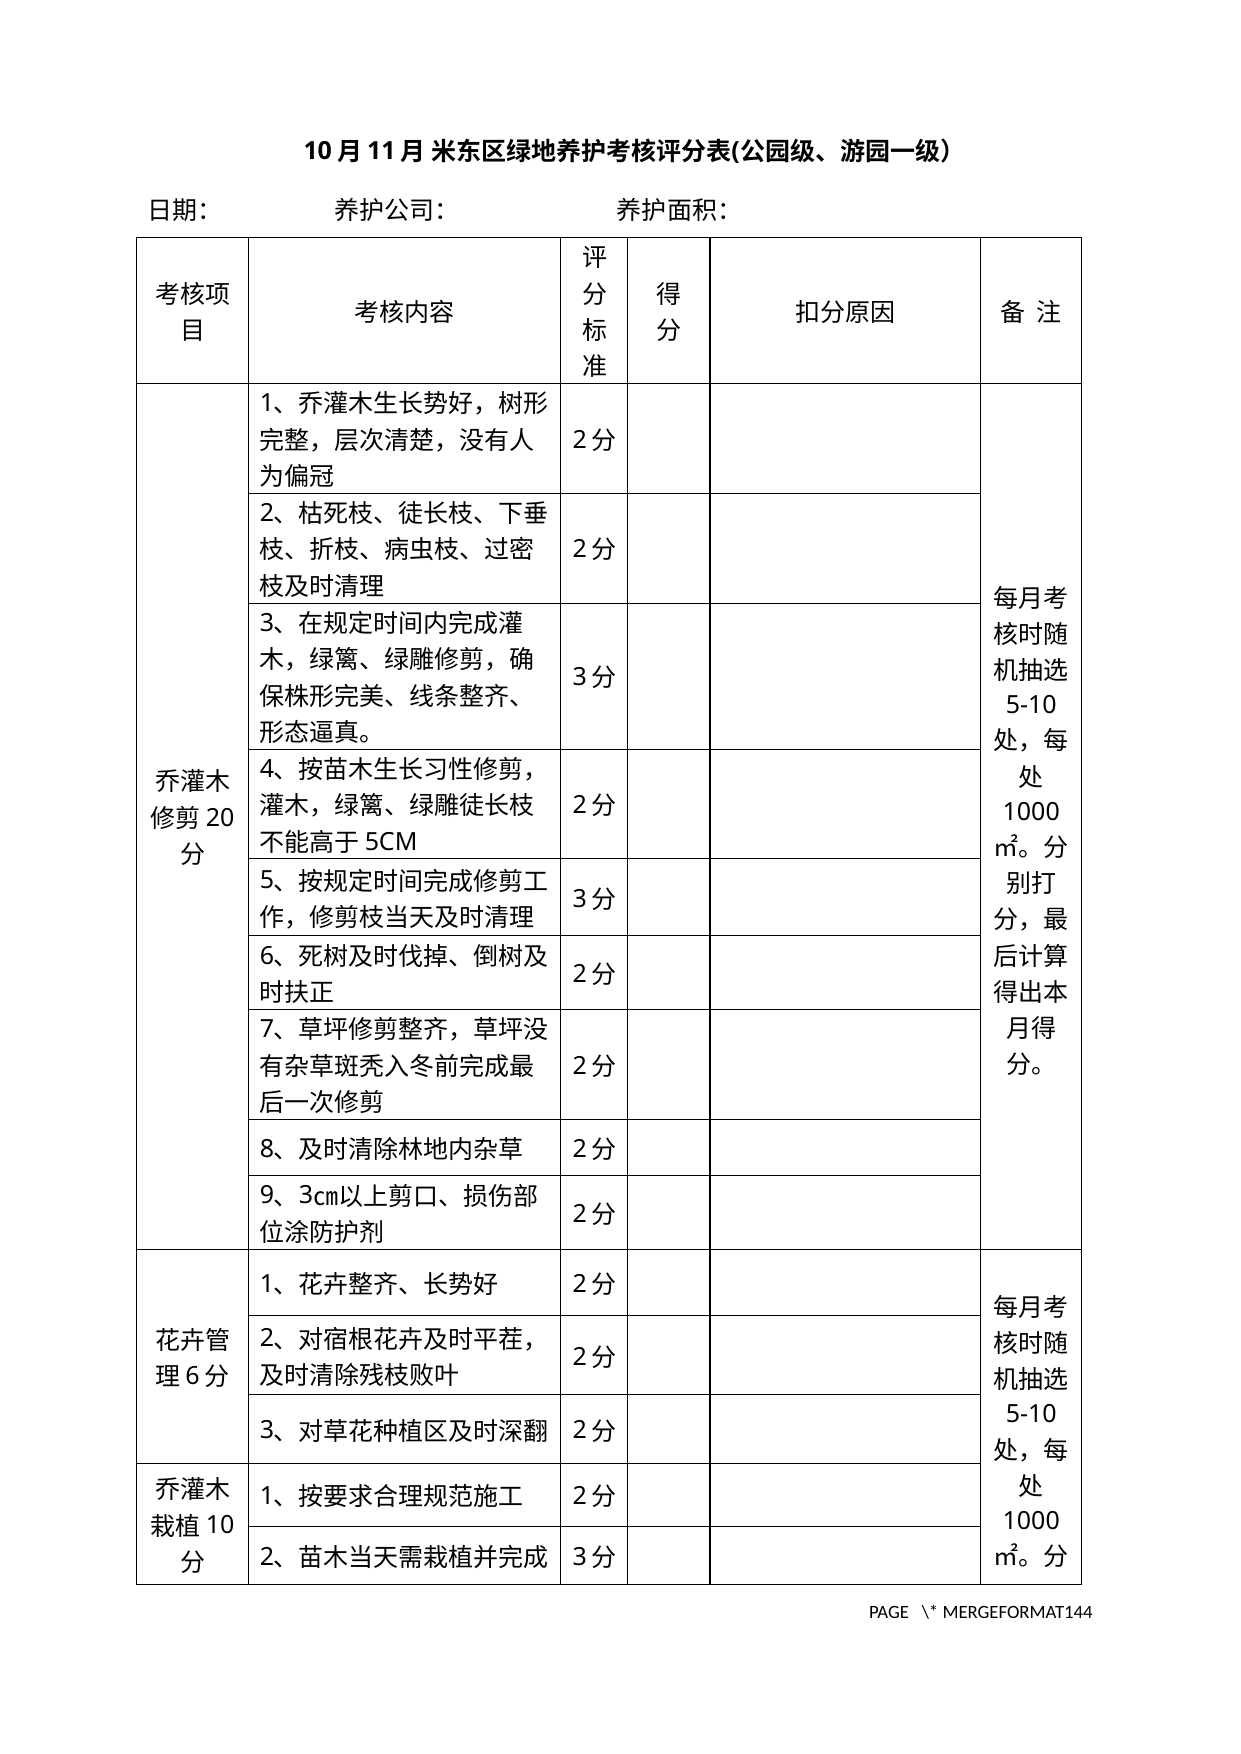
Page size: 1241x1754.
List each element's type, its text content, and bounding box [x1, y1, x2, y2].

table_cell [628, 1120, 709, 1175]
table_cell 2、对宿根花卉及时平茬，及时清除残枝败叶 [249, 1316, 560, 1394]
table_cell [711, 1176, 980, 1248]
table_cell [628, 604, 709, 748]
table_cell 8、及时清除林地内杂草 [249, 1120, 560, 1175]
table_cell 2、枯死枝、徒长枝、下垂枝、折枝、病虫枝、过密枝及时清理 [249, 494, 560, 602]
table_cell 每月考核时随机抽选5-10处，每处1000㎡。分别打分，最后计算得出本月得分。 [981, 1250, 1081, 1584]
table_cell [711, 1010, 980, 1119]
table_cell 3、对草花种植区及时深翻 [249, 1395, 560, 1463]
table_cell 9、3㎝以上剪口、损伤部位涂防护剂 [249, 1176, 560, 1248]
table_cell [711, 936, 980, 1009]
table_cell 备 注 [981, 238, 1081, 383]
table_cell [711, 1250, 980, 1315]
table_cell [711, 1395, 980, 1463]
table_cell 每月考核时随机抽选5-10处，每处1000㎡。分别打分，最后计算得出本月得分。 [981, 384, 1081, 1248]
table_cell [711, 859, 980, 935]
table_cell 乔灌木修剪20分 [137, 384, 248, 1248]
table_cell 5、按规定时间完成修剪工作，修剪枝当天及时清理 [249, 859, 560, 935]
table_cell 3、在规定时间内完成灌木，绿篱、绿雕修剪，确保株形完美、线条整齐、形态逼真。 [249, 604, 560, 748]
table_cell [711, 604, 980, 748]
table_cell [711, 750, 980, 858]
table_cell 3分 [561, 604, 627, 748]
table_cell [628, 936, 709, 1009]
table_cell [711, 384, 980, 493]
table_cell [628, 1250, 709, 1315]
table_cell 7、草坪修剪整齐，草坪没有杂草斑秃入冬前完成最后一次修剪 [249, 1010, 560, 1119]
table_cell [628, 1010, 709, 1119]
table_cell [628, 1316, 709, 1394]
table_cell 2分 [561, 1010, 627, 1119]
table_cell 1、乔灌木生长势好，树形完整，层次清楚，没有人为偏冠 [249, 384, 560, 493]
table_cell 2分 [561, 936, 627, 1009]
table_cell [628, 1395, 709, 1463]
table_cell 考核内容 [249, 238, 560, 383]
table_cell [628, 384, 709, 493]
table_cell 6、死树及时伐掉、倒树及时扶正 [249, 936, 560, 1009]
table_cell 2分 [561, 1395, 627, 1463]
table_cell 2分 [561, 384, 627, 493]
table_cell 扣分原因 [711, 238, 980, 383]
table_cell 日期： 养护公司： 养护面积： [136, 181, 1081, 237]
table_cell 1、花卉整齐、长势好 [249, 1250, 560, 1315]
table_cell [628, 494, 709, 602]
table_cell 考核项目 [137, 238, 248, 383]
table_cell 乔灌木栽植10分 [137, 1464, 248, 1584]
table_cell [628, 1527, 709, 1584]
table_cell 2分 [561, 494, 627, 602]
table_cell 2分 [561, 1464, 627, 1526]
table_cell [711, 1120, 980, 1175]
table_cell [628, 859, 709, 935]
table_cell 2分 [561, 1250, 627, 1315]
table_cell [711, 1316, 980, 1394]
table_cell [628, 750, 709, 858]
table_cell 评分标准 [561, 238, 627, 383]
table_cell 花卉管理6分 [137, 1250, 248, 1463]
table_cell [711, 1464, 980, 1526]
table_cell 1、按要求合理规范施工 [249, 1464, 560, 1526]
table_cell 3分 [561, 859, 627, 935]
table_cell 4、按苗木生长习性修剪，灌木，绿篱、绿雕徒长枝不能高于5CM [249, 750, 560, 858]
table_cell 2分 [561, 1176, 627, 1248]
table_cell 3分 [561, 1527, 627, 1584]
table_cell 2分 [561, 1316, 627, 1394]
table_header 10月11月 米东区绿地养护考核评分表(公园级、游园一级） [136, 118, 1081, 181]
table_cell [628, 1176, 709, 1248]
table_cell [628, 1464, 709, 1526]
table_cell 2、苗木当天需栽植并完成浇水工作 [249, 1527, 560, 1584]
table_cell [711, 494, 980, 602]
table_cell 得 分 [628, 238, 709, 383]
table_cell 2分 [561, 1120, 627, 1175]
table_cell [711, 1527, 980, 1584]
table_cell 2分 [561, 750, 627, 858]
